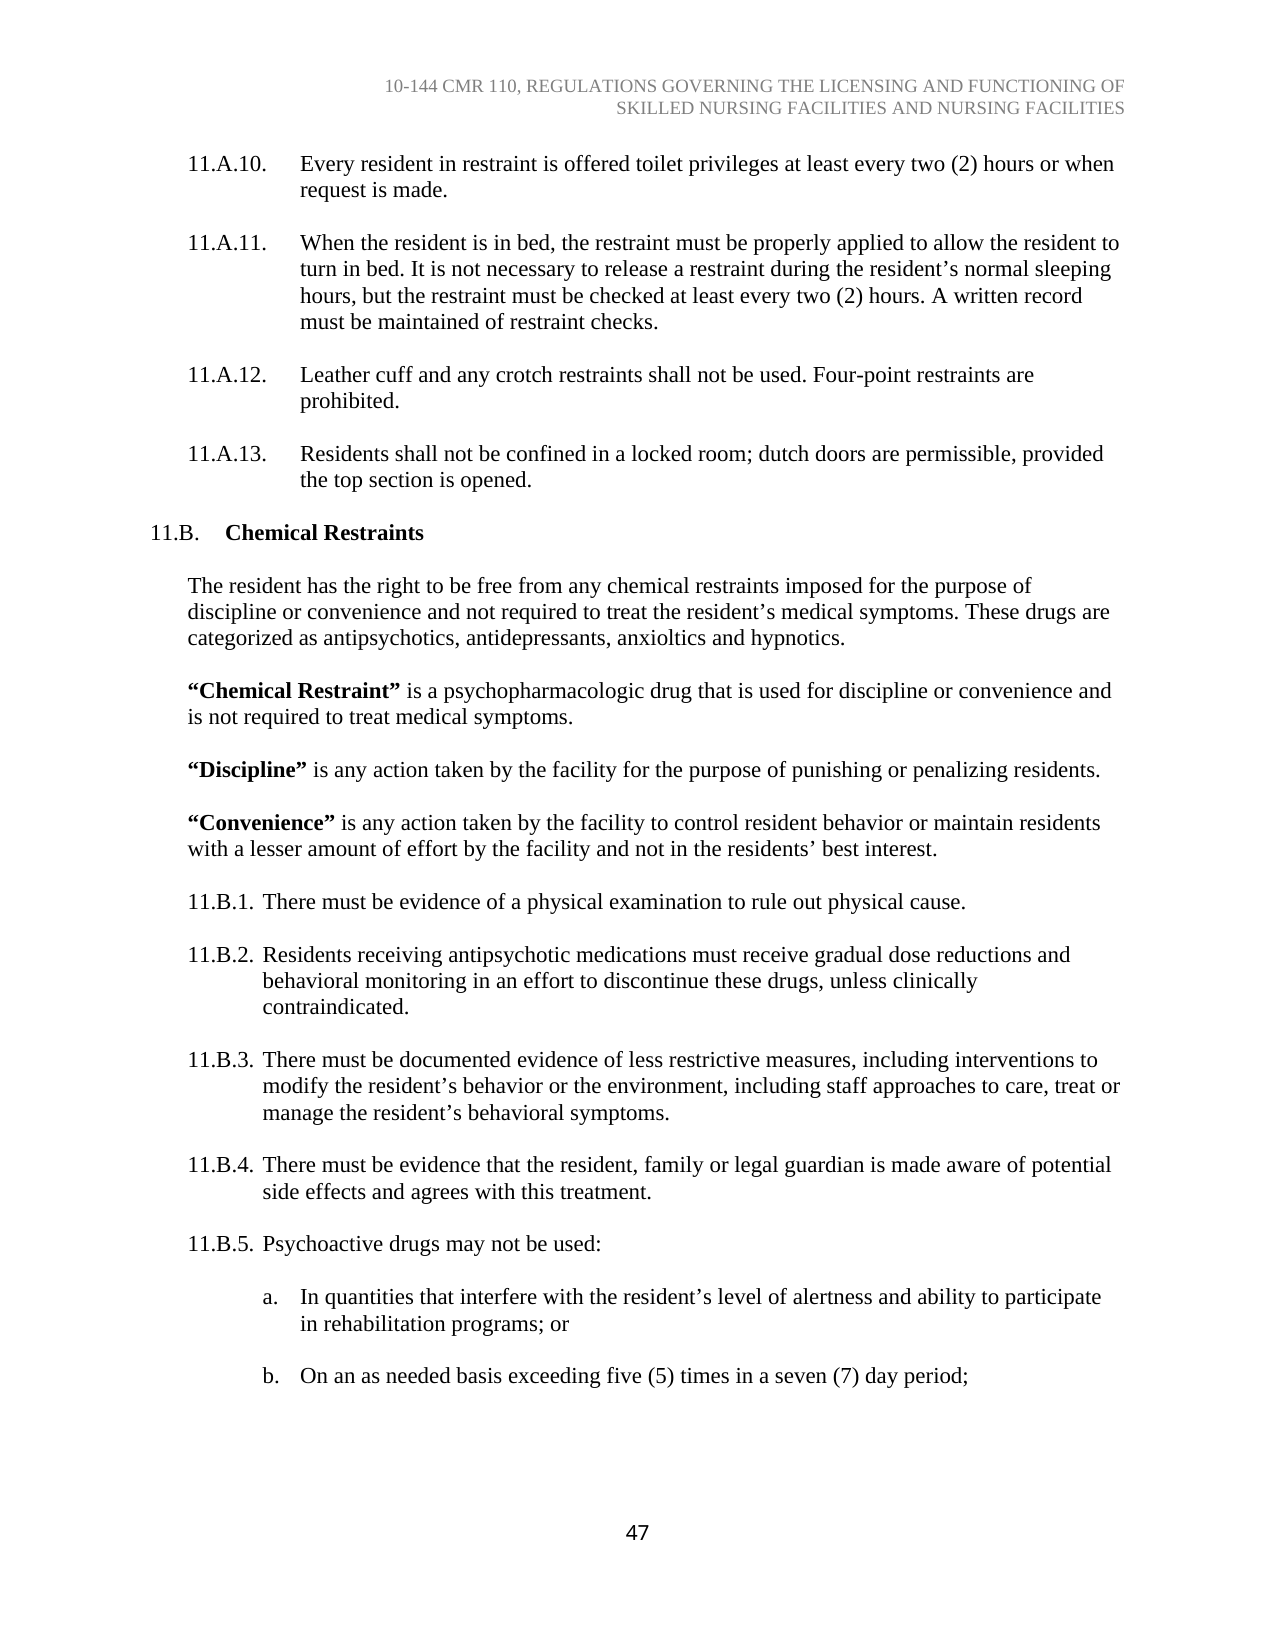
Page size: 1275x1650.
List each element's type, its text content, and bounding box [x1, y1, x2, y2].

text 11.B.1. There must be evidence of a physical examination to rule out physical cause. [150, 888, 1125, 914]
text a. In quantities that interfere with the resident’s level of alertness and ability to participate in rehabilitation programs; or [262, 1283, 1125, 1336]
text 11.B.5. Psychoactive drugs may not be used: [150, 1231, 1125, 1257]
text 11.A.11. When the resident is in bed, the restraint must be properly applied to allow the resident to turn in bed. It is not necessary to release a restraint during the resident’s normal sleeping hours, but the restraint must be checked at least every two (2) hours. A written record must be maintained of restraint checks. [187, 229, 1125, 334]
text “Discipline” is any action taken by the facility for the purpose of punishing or penalizing residents. [150, 756, 1125, 782]
text 11.A.10. Every resident in restraint is offered toilet privileges at least every two (2) hours or when request is made. [187, 150, 1125, 203]
text b. On an as needed basis exceeding five (5) times in a seven (7) day period; [262, 1362, 1125, 1389]
text 11.A.12. Leather cuff and any crotch restraints shall not be used. Four-point restraints are prohibited. [187, 361, 1125, 413]
text “Convenience” is any action taken by the facility to control resident behavior or maintain residents with a lesser amount of effort by the facility and not in the residents’ best interest. [187, 809, 1125, 862]
text 11.B.4. There must be evidence that the resident, family or legal guardian is made aware of potential side effects and agrees with this treatment. [187, 1151, 1125, 1204]
text 11.A.13. Residents shall not be confined in a locked room; dutch doors are permissible, provided the top section is opened. [187, 440, 1125, 493]
text “Chemical Restraint” is a psychopharmacologic drug that is used for discipline or convenience and is not required to treat medical symptoms. [187, 677, 1125, 730]
text 11.B.2. Residents receiving antipsychotic medications must receive gradual dose reductions and behavioral monitoring in an effort to discontinue these drugs, unless clinically contraindicated. [187, 941, 1125, 1020]
text The resident has the right to be free from any chemical restraints imposed for the purpose of discipline or convenience and not required to treat the resident’s medical symptoms. These drugs are categorized as antipsychotics, antidepressants, anxioltics and hypnotics. [187, 572, 1125, 651]
text 11.B.3. There must be documented evidence of less restrictive measures, including interventions to modify the resident’s behavior or the environment, including staff approaches to care, treat or manage the resident’s behavioral symptoms. [187, 1046, 1125, 1125]
text 11.B. Chemical Restraints [150, 519, 1125, 545]
